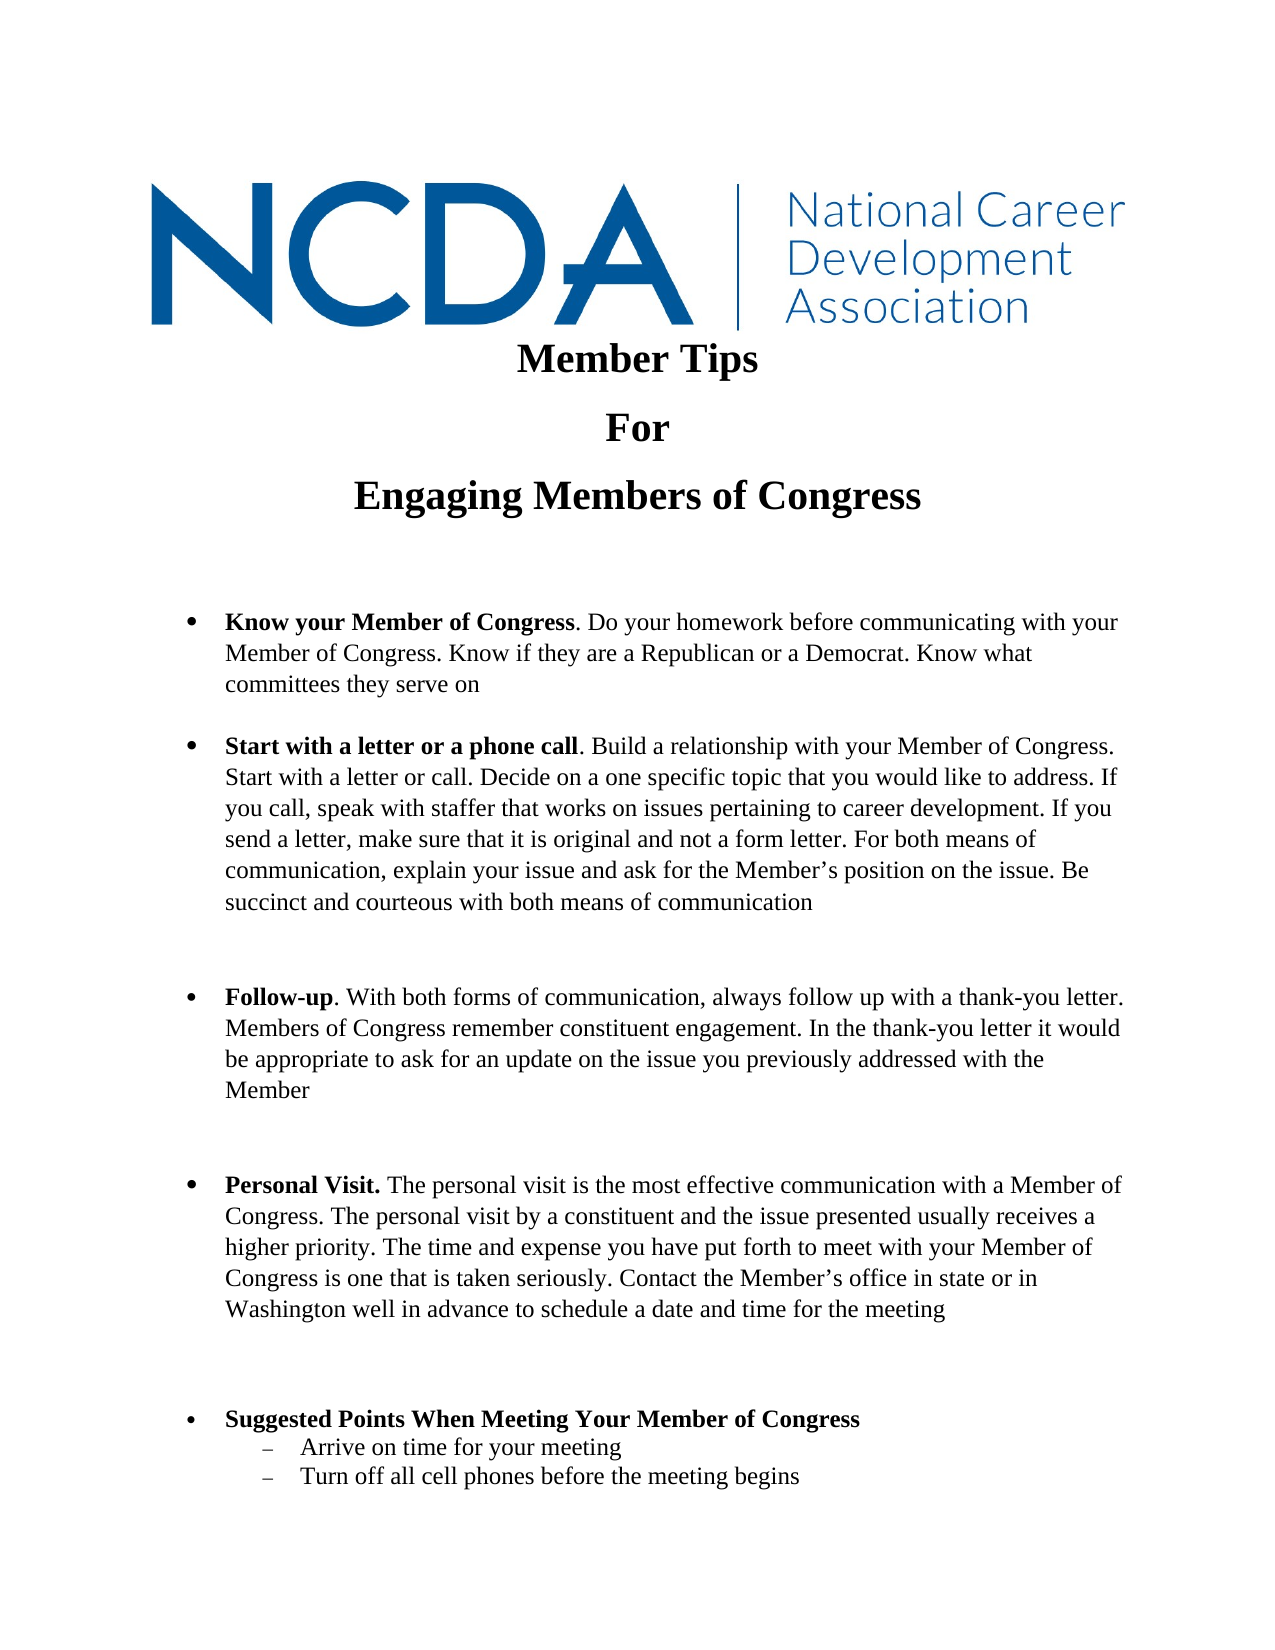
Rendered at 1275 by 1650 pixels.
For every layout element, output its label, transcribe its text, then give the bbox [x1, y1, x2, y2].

text For [150, 402, 1125, 450]
list Arrive on time for your meeting [262, 1432, 1125, 1461]
list Follow-up. With both forms of communication, always follow up with a thank-you letter. Members of Congress remember constituent engagement. In the thank-you letter it would be appropriate to ask for an update on the issue you previously addressed with the Member [187, 982, 1125, 1104]
list Personal Visit. The personal visit is the most effective communication with a Member of Congress. The personal visit by a constituent and the issue presented usually receives a higher priority. The time and expense you have put forth to meet with your Member of Congress is one that is taken seriously. Contact the Member’s office in state or in Washington well in advance to schedule a date and time for the meeting [187, 1170, 1125, 1323]
text Engaging Members of Congress [150, 471, 1125, 518]
list Turn off all cell phones before the meeting begins [262, 1461, 1125, 1490]
list Suggested Points When Meeting Your Member of Congress [187, 1404, 1125, 1432]
list Start with a letter or a phone call. Build a relationship with your Member of Congress. Start with a letter or call. Decide on a one specific topic that you would like to address. If you call, speak with staffer that works on issues pertaining to career development. If you send a letter, make sure that it is original and not a form letter. For both means of communication, explain your issue and ask for the Member’s position on the issue. Be succinct and courteous with both means of communication [187, 731, 1125, 915]
list Know your Member of Congress. Do your homework before communicating with your Member of Congress. Know if they are a Republican or a Democrat. Know what committees they serve on [187, 607, 1125, 698]
picture [150, 179, 1125, 334]
text Member Tips [150, 334, 1125, 382]
